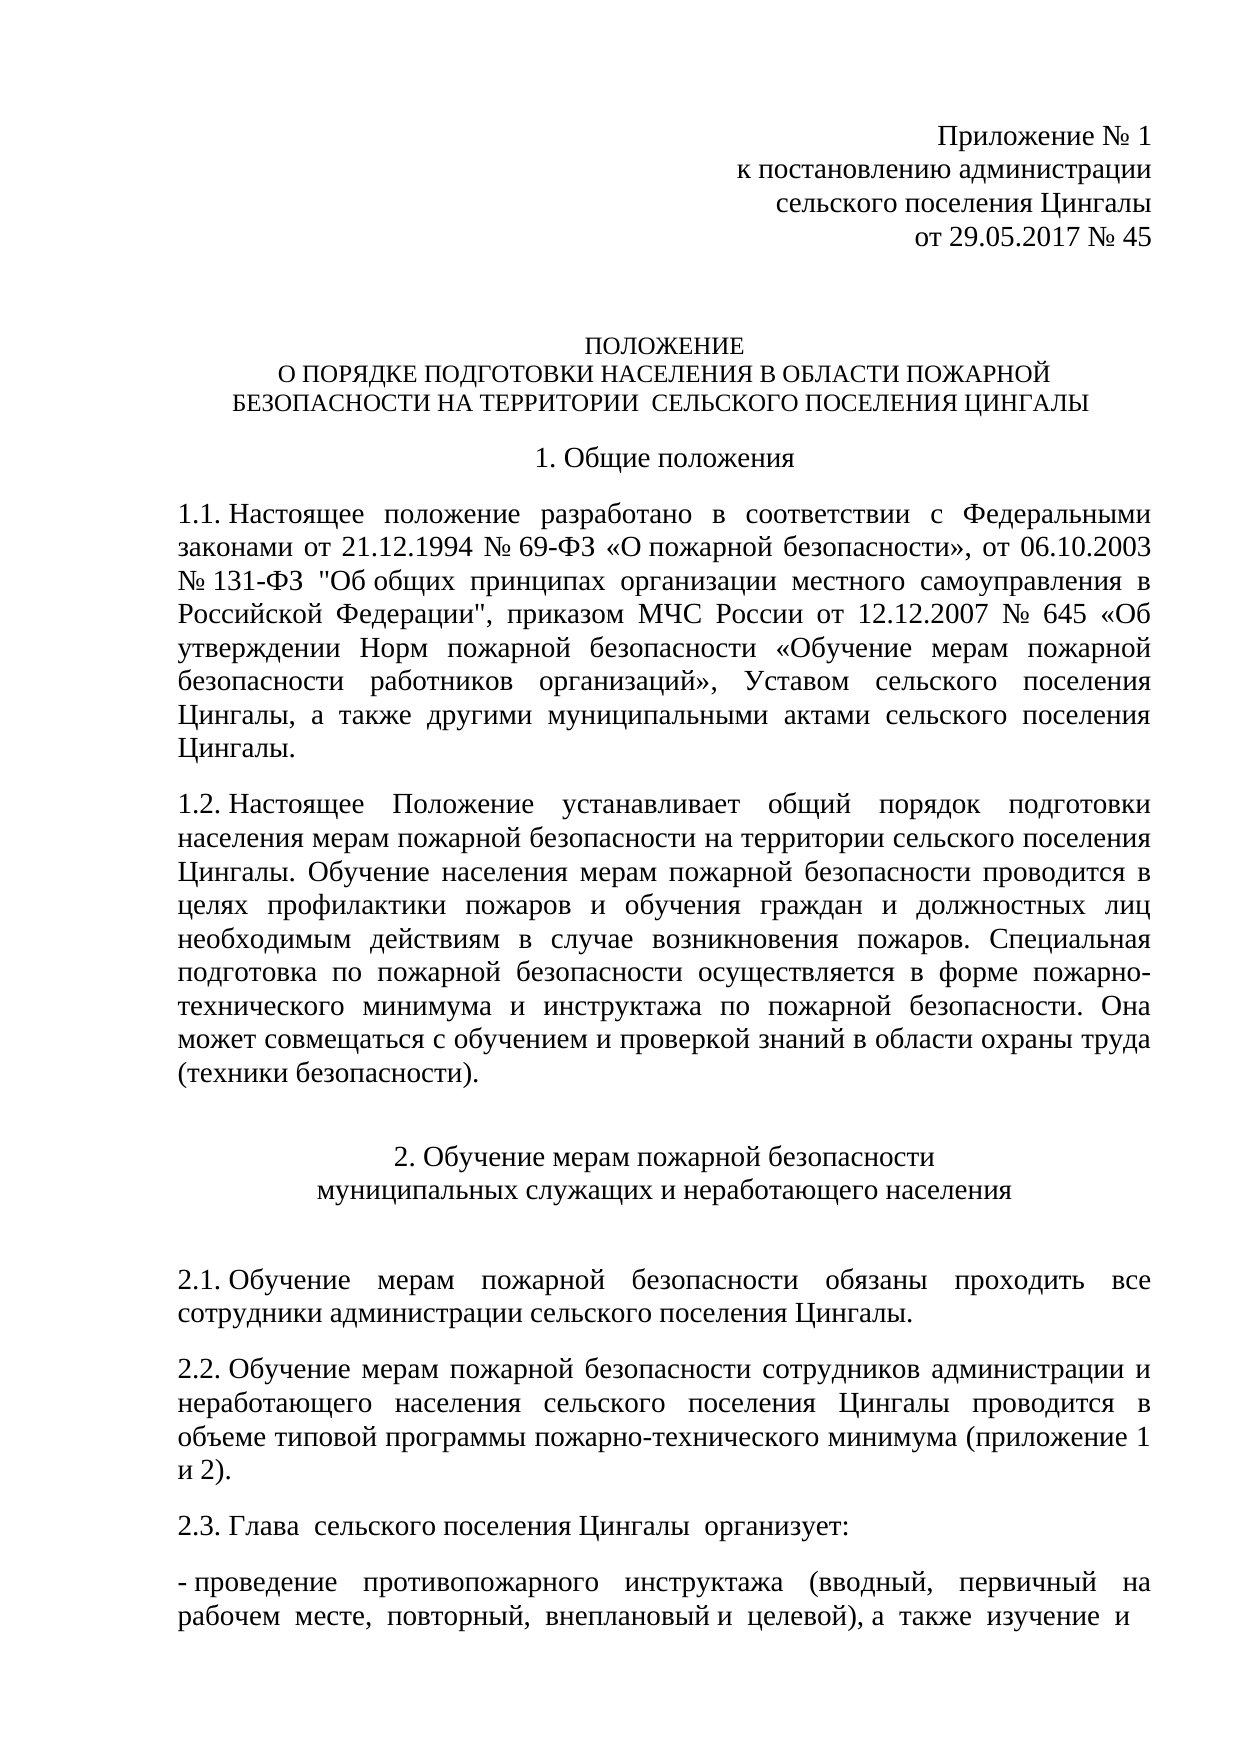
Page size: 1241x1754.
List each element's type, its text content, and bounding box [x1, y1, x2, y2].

text сельского поселения Цингалы [177, 185, 1152, 219]
text 2.1. Обучение мерам пожарной безопасности обязаны проходить все сотрудники администрации сельского поселения Цингалы. [177, 1262, 1152, 1329]
text к постановлению администрации [177, 152, 1152, 185]
text 1.1. Настоящее положение разработано в соответствии с Федеральными законами от 21.12.1994 № 69-ФЗ «О пожарной безопасности», от 06.10.2003 № 131-ФЗ "Об общих принципах организации местного самоуправления в Российской Федерации", приказом МЧС России от 12.12.2007 № 645 «Об утверждении Норм пожарной безопасности «Обучение мерам пожарной безопасности работников организаций», Уставом сельского поселения Цингалы, а также другими муниципальными актами сельского поселения Цингалы. [177, 663, 1152, 764]
text О ПОРЯДКЕ ПОДГОТОВКИ НАСЕЛЕНИЯ В ОБЛАСТИ ПОЖАРНОЙ БЕЗОПАСНОСТИ НА ТЕРРИТОРИИ СЕЛЬСКОГО ПОСЕЛЕНИЯ ЦИНГАЛЫ [177, 359, 1152, 417]
text 2.2. Обучение мерам пожарной безопасности сотрудников администрации и неработающего населения сельского поселения Цингалы проводится в объеме типовой программы пожарно-технического минимума (приложение 1 и 2). [177, 1352, 1152, 1486]
text Приложение № 1 [177, 118, 1152, 152]
text муниципальных служащих и неработающего населения [177, 1172, 1152, 1206]
text 1.2. Настоящее Положение устанавливает общий порядок подготовки населения мерам пожарной безопасности на территории сельского поселения Цингалы. Обучение населения мерам пожарной безопасности проводится в целях профилактики пожаров и обучения граждан и должностных лиц необходимым действиям в случае возникновения пожаров. Специальная подготовка по пожарной безопасности осуществляется в форме пожарно-технического минимума и инструктажа по пожарной безопасности. Она может совмещаться с обучением и проверкой знаний в области охраны труда (техники безопасности). [177, 787, 1152, 1088]
text 1. Общие положения [177, 440, 1152, 473]
text - проведение противопожарного инструктажа (вводный, первичный на рабочем месте, повторный, внеплановый и целевой), а также изучение и [177, 1564, 1152, 1631]
text 1.1. Настоящее положение разработано в соответствии с Федеральными законами от 21.12.1994 № 69-ФЗ «О пожарной безопасности», от 06.10.2003 № 131-ФЗ "Об общих принципах организации местного самоуправления в Российской Федерации", приказом МЧС России от 12.12.2007 № 645 «Об утверждении Норм пожарной безопасности «Обучение мерам пожарной безопасности работников организаций», Уставом сельского поселения Цингалы, а также другими муниципальными актами сельского поселения Цингалы. [177, 496, 1152, 630]
text от 29.05.2017 № 45 [177, 219, 1152, 252]
text 2. Обучение мерам пожарной безопасности [177, 1139, 1152, 1172]
text 2.3. Глава сельского поселения Цингалы организует: [177, 1508, 1152, 1542]
text ПОЛОЖЕНИЕ [177, 331, 1152, 359]
